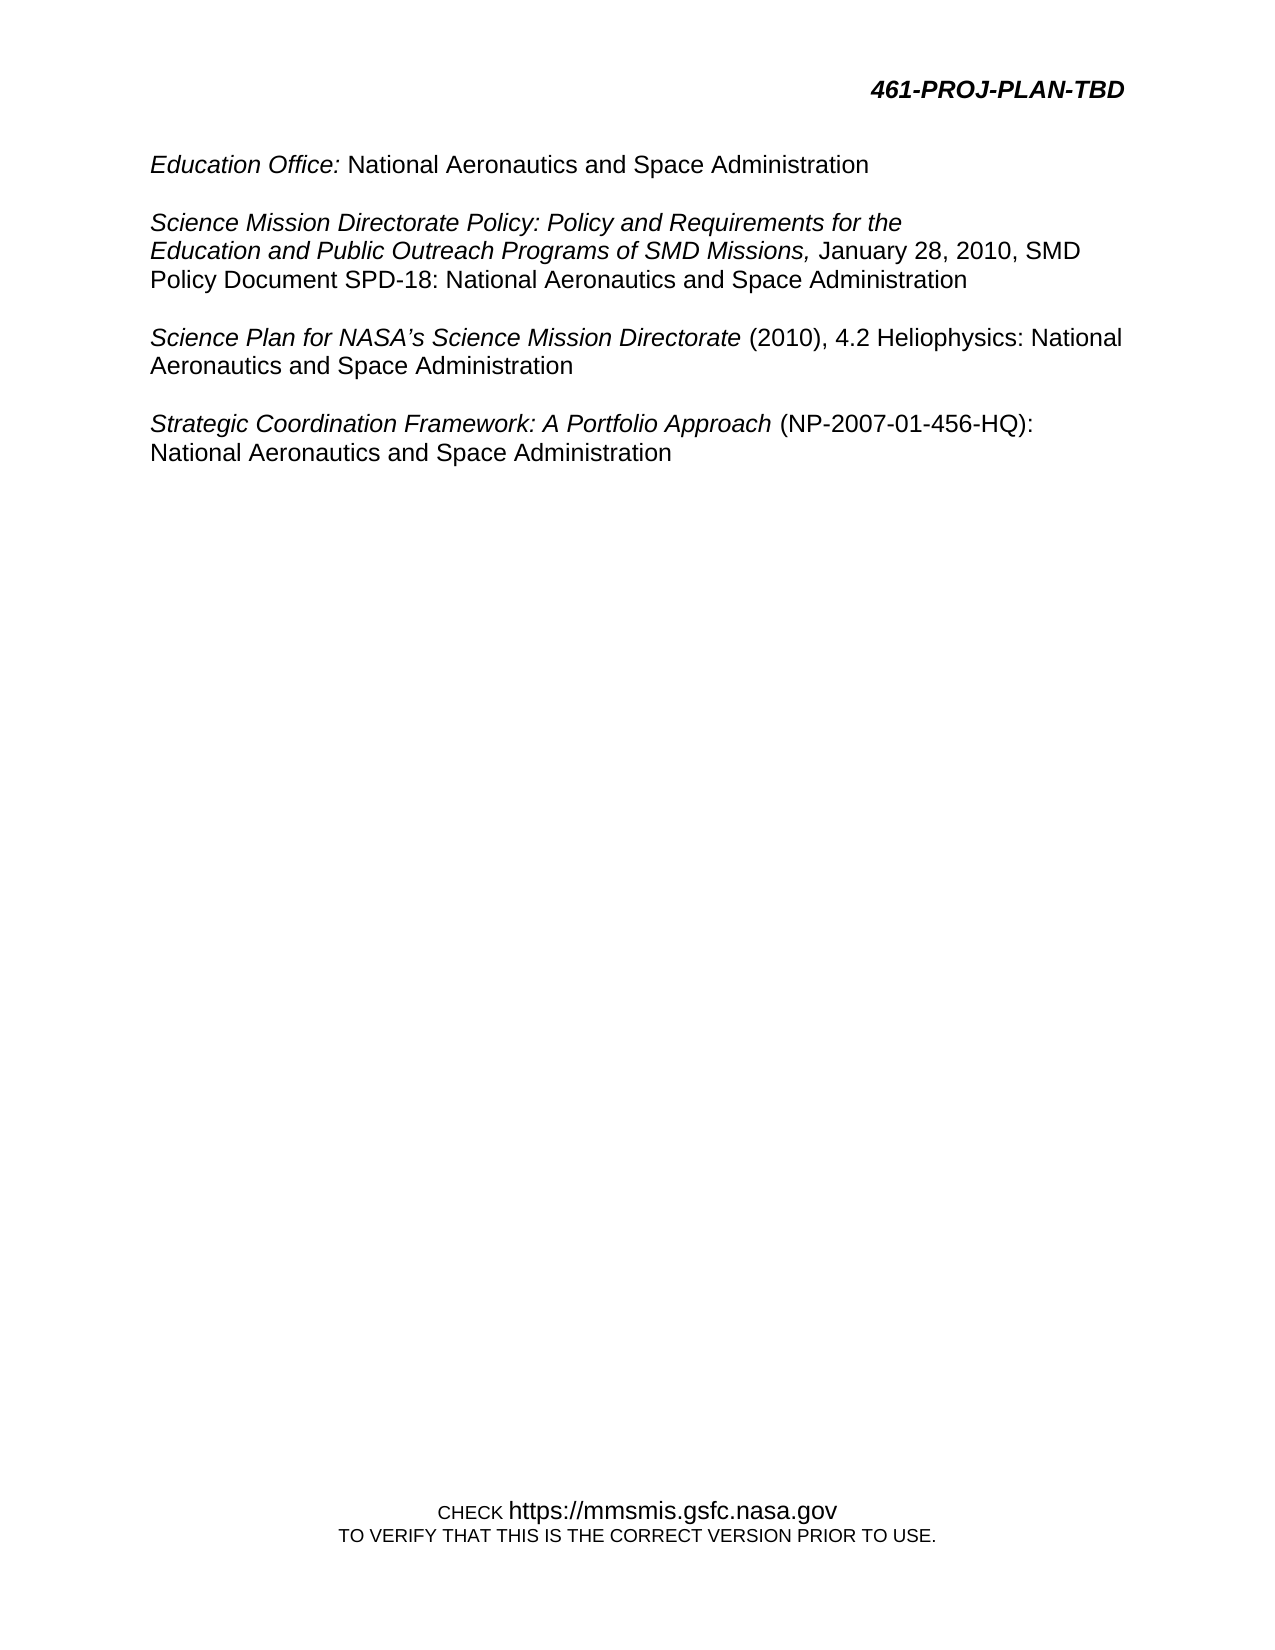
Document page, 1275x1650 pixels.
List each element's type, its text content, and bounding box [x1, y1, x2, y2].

text Education Office: National Aeronautics and Space Administration [150, 150, 1125, 179]
text Strategic Coordination Framework: A Portfolio Approach (NP-2007-01-456-HQ): National Aeronautics and Space Administration [150, 409, 1125, 466]
text Science Mission Directorate Policy: Policy and Requirements for the [150, 207, 1125, 236]
text Science Plan for NASA’s Science Mission Directorate (2010), 4.2 Heliophysics: National Aeronautics and Space Administration [150, 322, 1125, 380]
text Education and Public Outreach Programs of SMD Missions, January 28, 2010, SMD Policy Document SPD-18: National Aeronautics and Space Administration [150, 236, 1125, 294]
